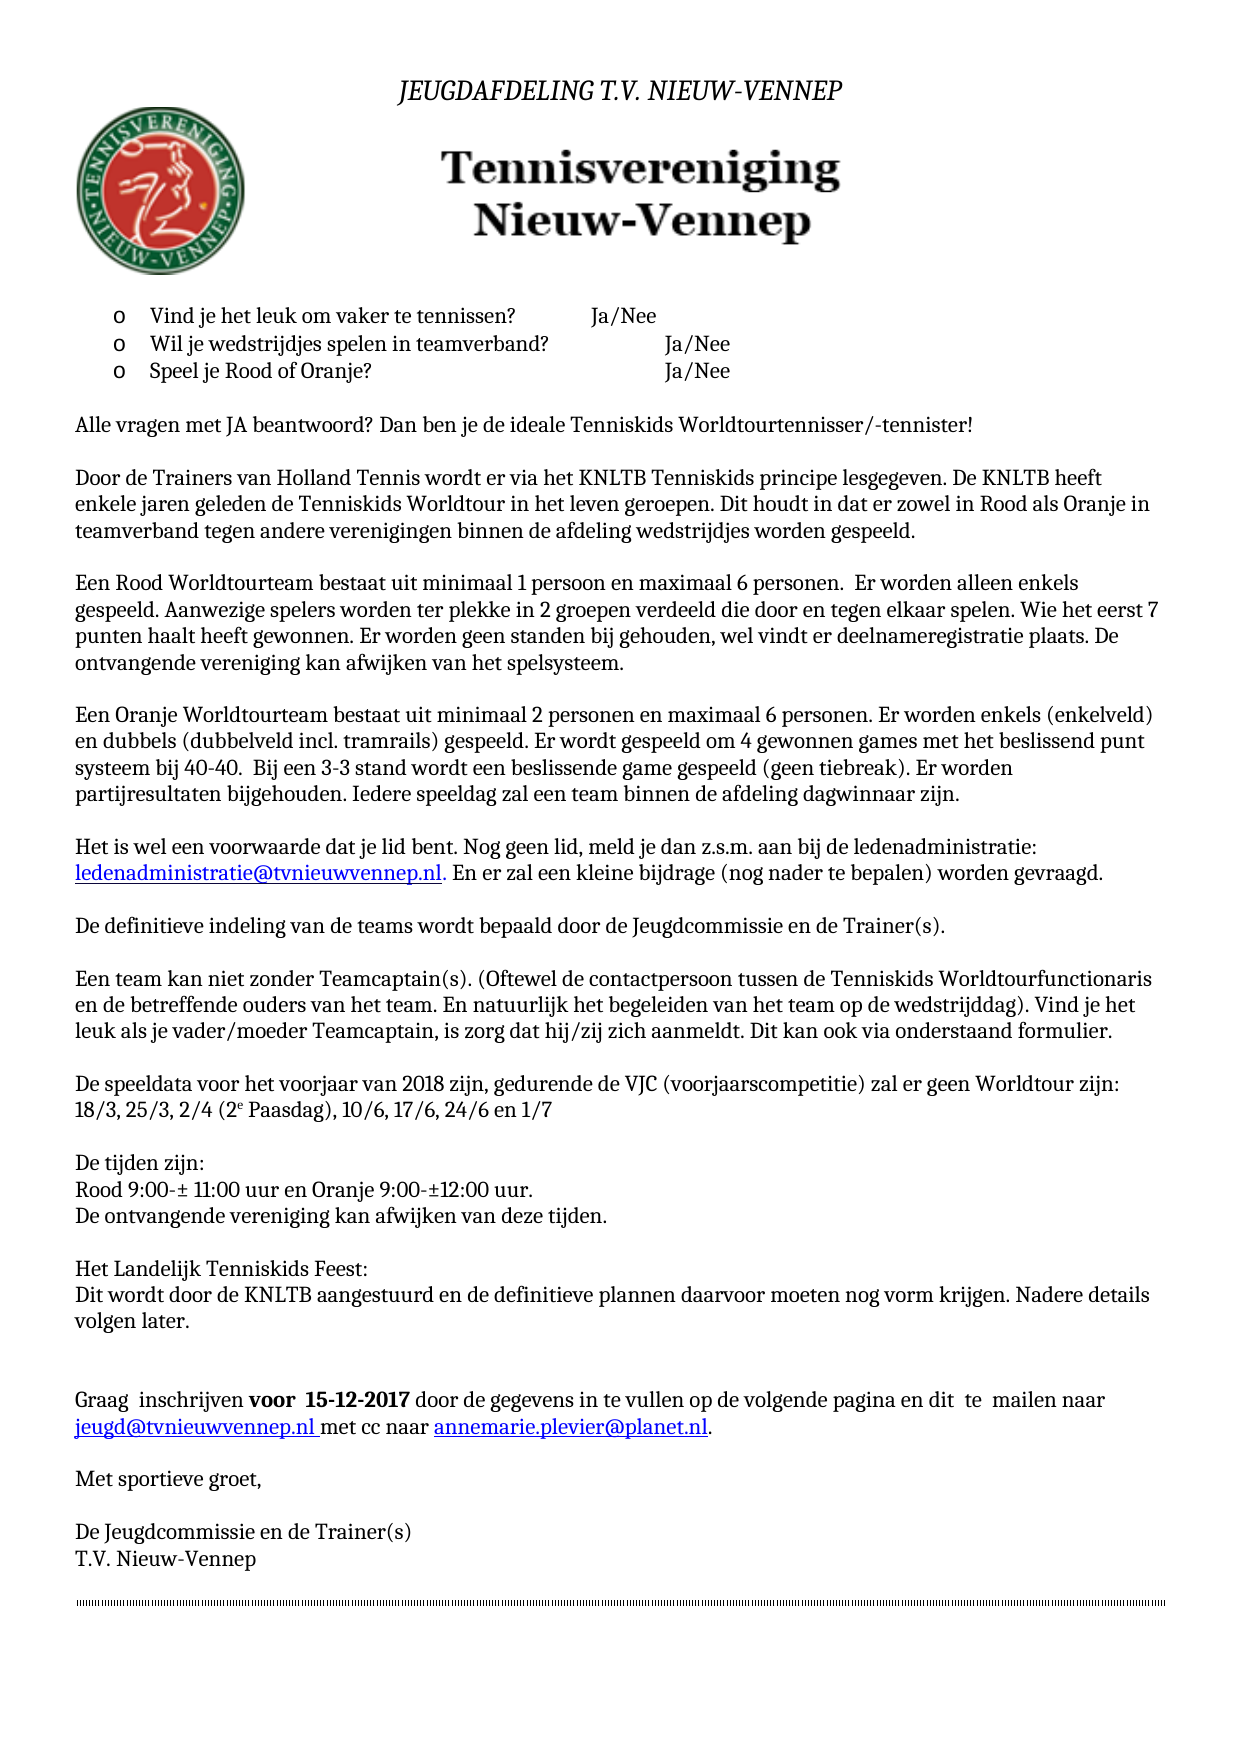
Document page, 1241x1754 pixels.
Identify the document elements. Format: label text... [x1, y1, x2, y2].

text De speeldata voor het voorjaar van 2018 zijn, gedurende de VJC (voorjaarscompetitie) zal er geen Worldtour zijn: [75, 1071, 1165, 1097]
text Het Landelijk Tenniskids Feest: [75, 1255, 1165, 1282]
list Speel je Rood of Oranje? Ja/Nee [112, 358, 1165, 386]
text De definitieve indeling van de teams wordt bepaald door de Jeugdcommissie en de Trainer(s). [75, 913, 1165, 939]
text Met sportieve groet, [75, 1466, 1165, 1493]
text Rood 9:00-± 11:00 uur en Oranje 9:00-±12:00 uur. [75, 1176, 1165, 1203]
text De tijden zijn: [75, 1150, 1165, 1176]
list Wil je wedstrijdjes spelen in teamverband? Ja/Nee [112, 331, 1165, 358]
text Een team kan niet zonder Teamcaptain(s). (Oftewel de contactpersoon tussen de Tenniskids Worldtourfunctionaris en de betreffende ouders van het team. En natuurlijk het begeleiden van het team op de wedstrijddag). Vind je het leuk als je vader/moeder Teamcaptain, is zorg dat hij/zij zich aanmeldt. Dit kan ook via onderstaand formulier. [75, 966, 1165, 1044]
text Het is wel een voorwaarde dat je lid bent. Nog geen lid, meld je dan z.s.m. aan bij de ledenadministratie: ledenadministratie@tvnieuwvennep.nl. En er zal een kleine bijdrage (nog nader te bepalen) worden gevraagd. [75, 834, 1165, 886]
text T.V. Nieuw-Vennep [75, 1545, 1165, 1572]
text Graag inschrijven voor 15-12-2017 door de gegevens in te vullen op de volgende pagina en dit te mailen naar jeugd@tvnieuwvennep.nl met cc naar annemarie.plevier@planet.nl. [75, 1387, 1165, 1440]
text Alle vragen met JA beantwoord? Dan ben je de ideale Tenniskids Worldtourtennisser/-tennister! [75, 412, 1165, 438]
list Vind je het leuk om vaker te tennissen? Ja/Nee [112, 303, 1165, 331]
picture [75, 107, 1019, 275]
text Door de Trainers van Holland Tennis wordt er via het KNLTB Tenniskids principe lesgegeven. De KNLTB heeft enkele jaren geleden de Tenniskids Worldtour in het leven geroepen. Dit houdt in dat er zowel in Rood als Oranje in teamverband tegen andere verenigingen binnen de afdeling wedstrijdjes worden gespeeld. [75, 465, 1165, 544]
text De ontvangende vereniging kan afwijken van deze tijden. [75, 1203, 1165, 1229]
text Een Oranje Worldtourteam bestaat uit minimaal 2 personen en maximaal 6 personen. Er worden enkels (enkelveld) en dubbels (dubbelveld incl. tramrails) gespeeld. Er wordt gespeeld om 4 gewonnen games met het beslissend punt systeem bij 40-40. Bij een 3-3 stand wordt een beslissende game gespeeld (geen tiebreak). Er worden partijresultaten bijgehouden. Iedere speeldag zal een team binnen de afdeling dagwinnaar zijn. [75, 702, 1165, 807]
text Dit wordt door de KNLTB aangestuurd en de definitieve plannen daarvoor moeten nog vorm krijgen. Nadere details volgen later. [75, 1282, 1165, 1334]
text Een Rood Worldtourteam bestaat uit minimaal 1 persoon en maximaal 6 personen. Er worden alleen enkels gespeeld. Aanwezige spelers worden ter plekke in 2 groepen verdeeld die door en tegen elkaar spelen. Wie het eerst 7 punten haalt heeft gewonnen. Er worden geen standen bij gehouden, wel vindt er deelnameregistratie plaats. De ontvangende vereniging kan afwijken van het spelsysteem. [75, 570, 1165, 676]
text De Jeugdcommissie en de Trainer(s) [75, 1519, 1165, 1545]
text 18/3, 25/3, 2/4 (2e Paasdag), 10/6, 17/6, 24/6 en 1/7 [75, 1097, 1165, 1124]
